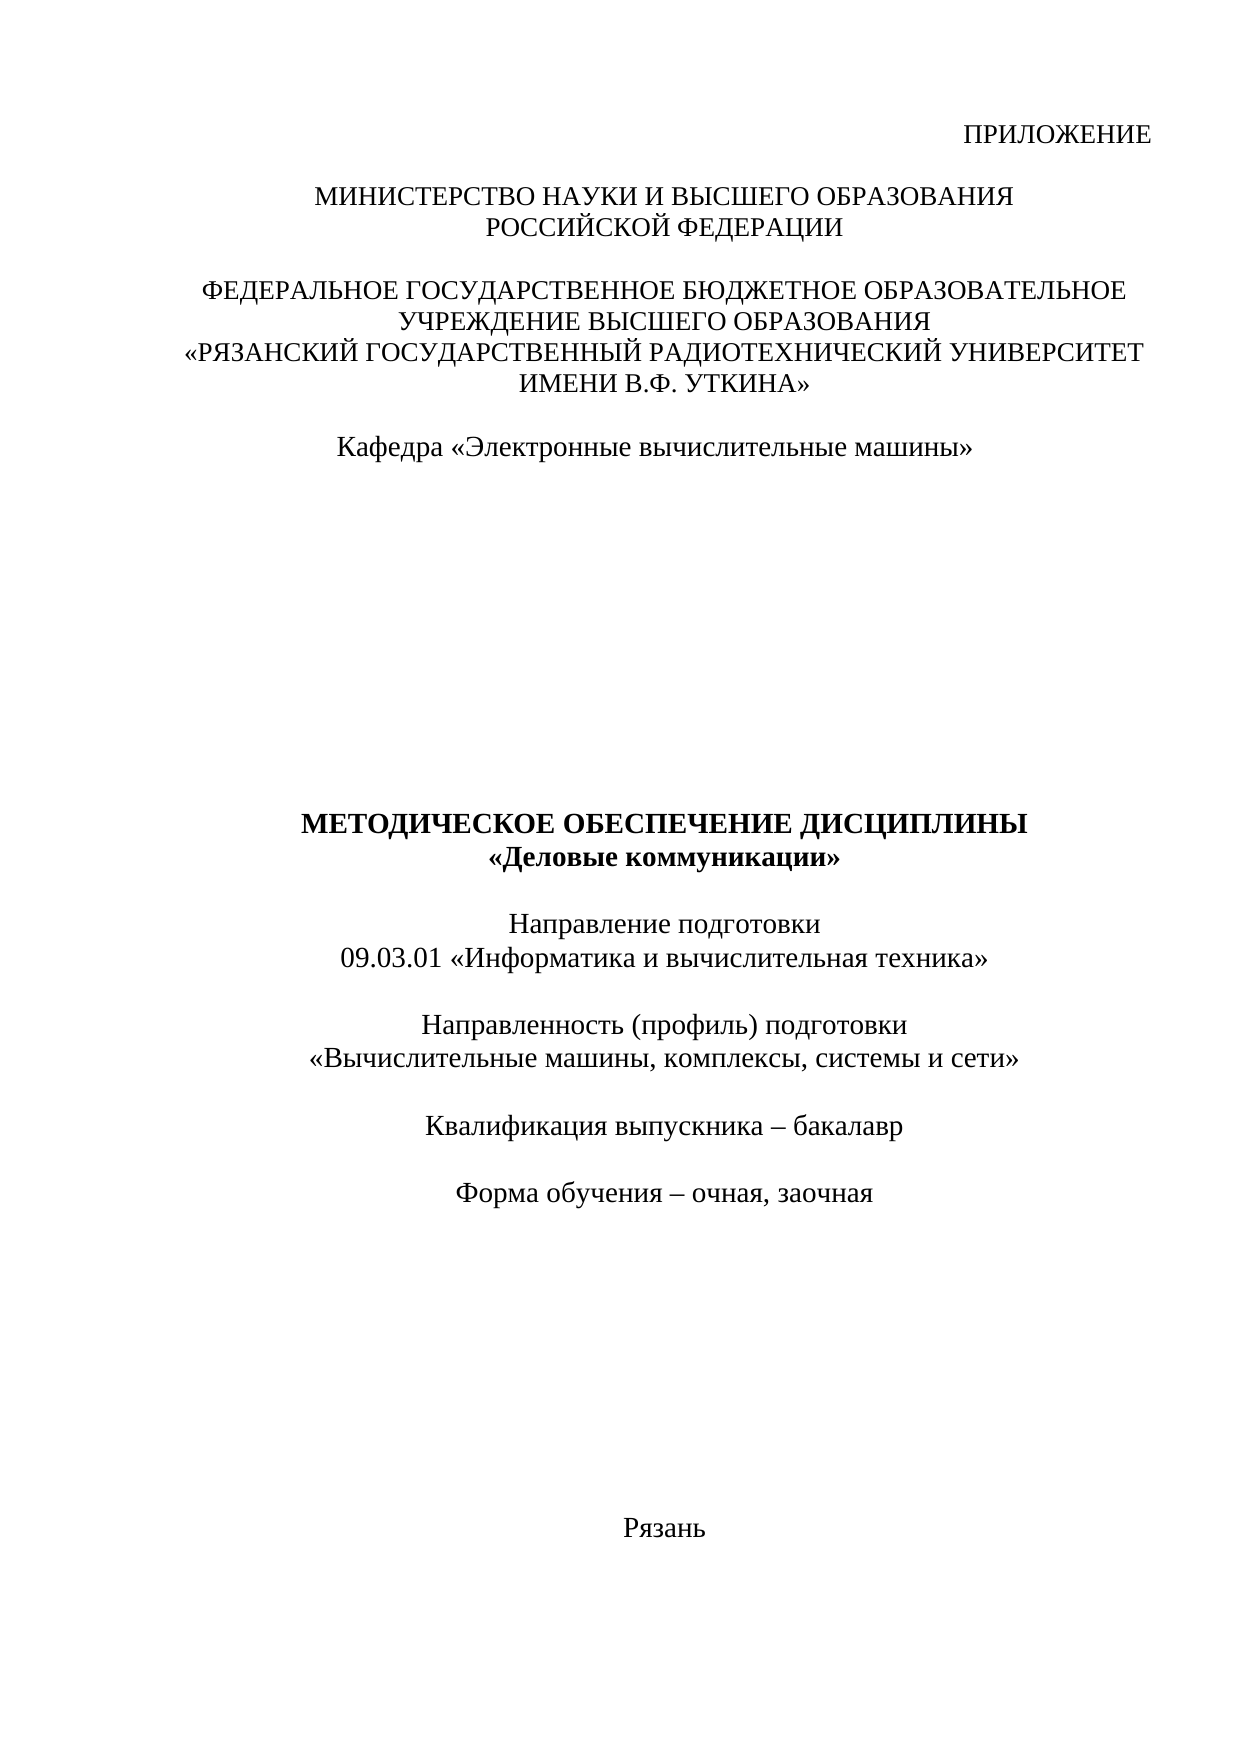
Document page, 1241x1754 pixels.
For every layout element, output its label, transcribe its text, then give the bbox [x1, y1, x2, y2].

text Форма обучения – очная, заочная [177, 1175, 1152, 1208]
text 09.03.01 «Информатика и вычислительная техника» [177, 940, 1152, 973]
text МЕТОДИЧЕСКОЕ ОБЕСПЕЧЕНИЕ ДИСЦИПЛИНЫ [177, 806, 1152, 839]
text «Деловые коммуникации» [177, 839, 1152, 873]
text РОССИЙСКОЙ ФЕДЕРАЦИИ [177, 212, 1152, 243]
text ПРИЛОЖЕНИЕ [177, 118, 1152, 149]
text «РЯЗАНСКИЙ ГОСУДАРСТВЕННЫЙ РАДИОТЕХНИЧЕСКИЙ УНИВЕРСИТЕТ ИМЕНИ В.Ф. УТКИНА» [177, 336, 1152, 398]
text Кафедра «Электронные вычислительные машины» [159, 429, 1152, 463]
text Рязань [177, 1510, 1152, 1544]
text МИНИСТЕРСТВО НАУКИ И ВЫСШЕГО ОБРАЗОВАНИЯ [177, 180, 1152, 212]
text ФЕДЕРАЛЬНОЕ ГОСУДАРСТВЕННОЕ БЮДЖЕТНОЕ ОБРАЗОВАТЕЛЬНОЕ УЧРЕЖДЕНИЕ ВЫСШЕГО ОБРАЗОВАНИЯ [177, 274, 1152, 336]
text Направленность (профиль) подготовки [177, 1007, 1152, 1041]
text Направление подготовки [177, 906, 1152, 940]
text Квалификация выпускника – бакалавр [177, 1108, 1152, 1141]
text «Вычислительные машины, комплексы, системы и сети» [177, 1041, 1152, 1074]
